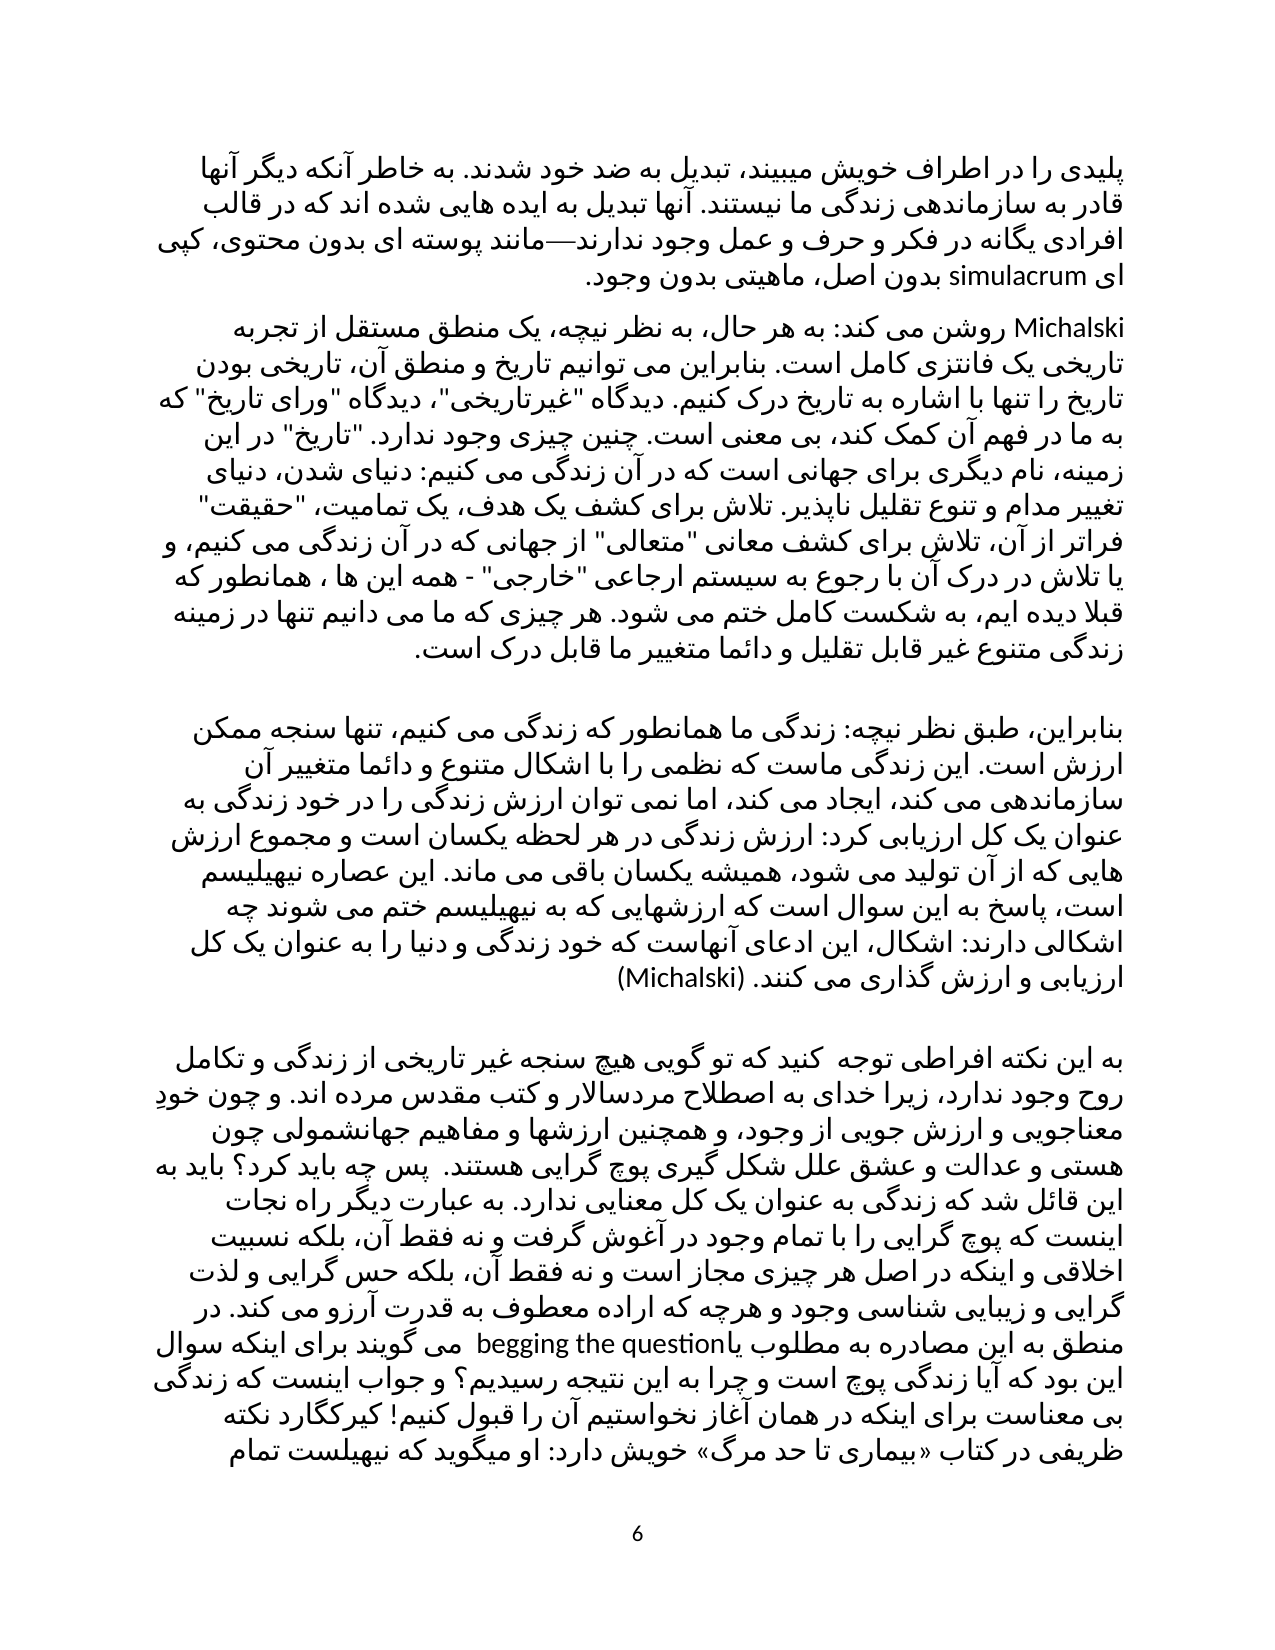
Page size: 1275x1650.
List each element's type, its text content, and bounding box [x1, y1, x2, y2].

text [150, 1040, 1125, 1467]
text Michalski روشن می کند: به هر حال، به نظر نیچه، یک منطق مستقل از تجربه تاریخی یک فانتزی کامل است. بنابراین می توانیم تاریخ و منطق آن، تاریخی بودن تاریخ را تنها با اشاره به تاریخ درک کنیم. دیدگاه "غیرتاریخی"، دیدگاه "ورای تاریخ" که به ما در فهم آن کمک کند، بی معنی است. چنین چیزی وجود ندارد. "تاریخ" در این زمینه، نام دیگری برای جهانی است که در آن زندگی می کنیم: دنیای شدن، دنیای تغییر مدام و تنوع تقلیل ناپذیر. تلاش برای کشف یک هدف، یک تمامیت، "حقیقت" فراتر از آن، تلاش برای کشف معانی "متعالی" از جهانی که در آن زندگی می کنیم، و یا تلاش در درک آن با رجوع به سیستم ارجاعی "خارجی" - همه این ها ، همانطور که قبلا دیده ایم، به شکست کامل ختم می شود. هر چیزی که ما می دانیم تنها در زمینه زندگی متنوع غیر قابل تقلیل و دائما متغییر ما قابل درک است. [150, 309, 1125, 693]
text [150, 150, 1125, 292]
text بنابراین، طبق نظر نیچه: زندگی ما همانطور که زندگی می کنیم، تنها سنجه ممکن ارزش است. این زندگی ماست که نظمی را با اشکال متنوع و دائما متغییر آن سازماندهی می کند، ایجاد می کند، اما نمی توان ارزش زندگی را در خود زندگی به عنوان یک کل ارزیابی کرد: ارزش زندگی در هر لحظه یکسان است و مجموع ارزش هایی که از آن تولید می شود، همیشه یکسان باقی می ماند. این عصاره نیهیلیسم است، پاسخ به این سوال است که ارزشهایی که به نیهیلیسم ختم می شوند چه اشکالی دارند: اشکال، این ادعای آنهاست که خود زندگی و دنیا را به عنوان یک کل ارزیابی و ارزش گذاری می کنند. (Michalski) [150, 710, 1125, 1023]
